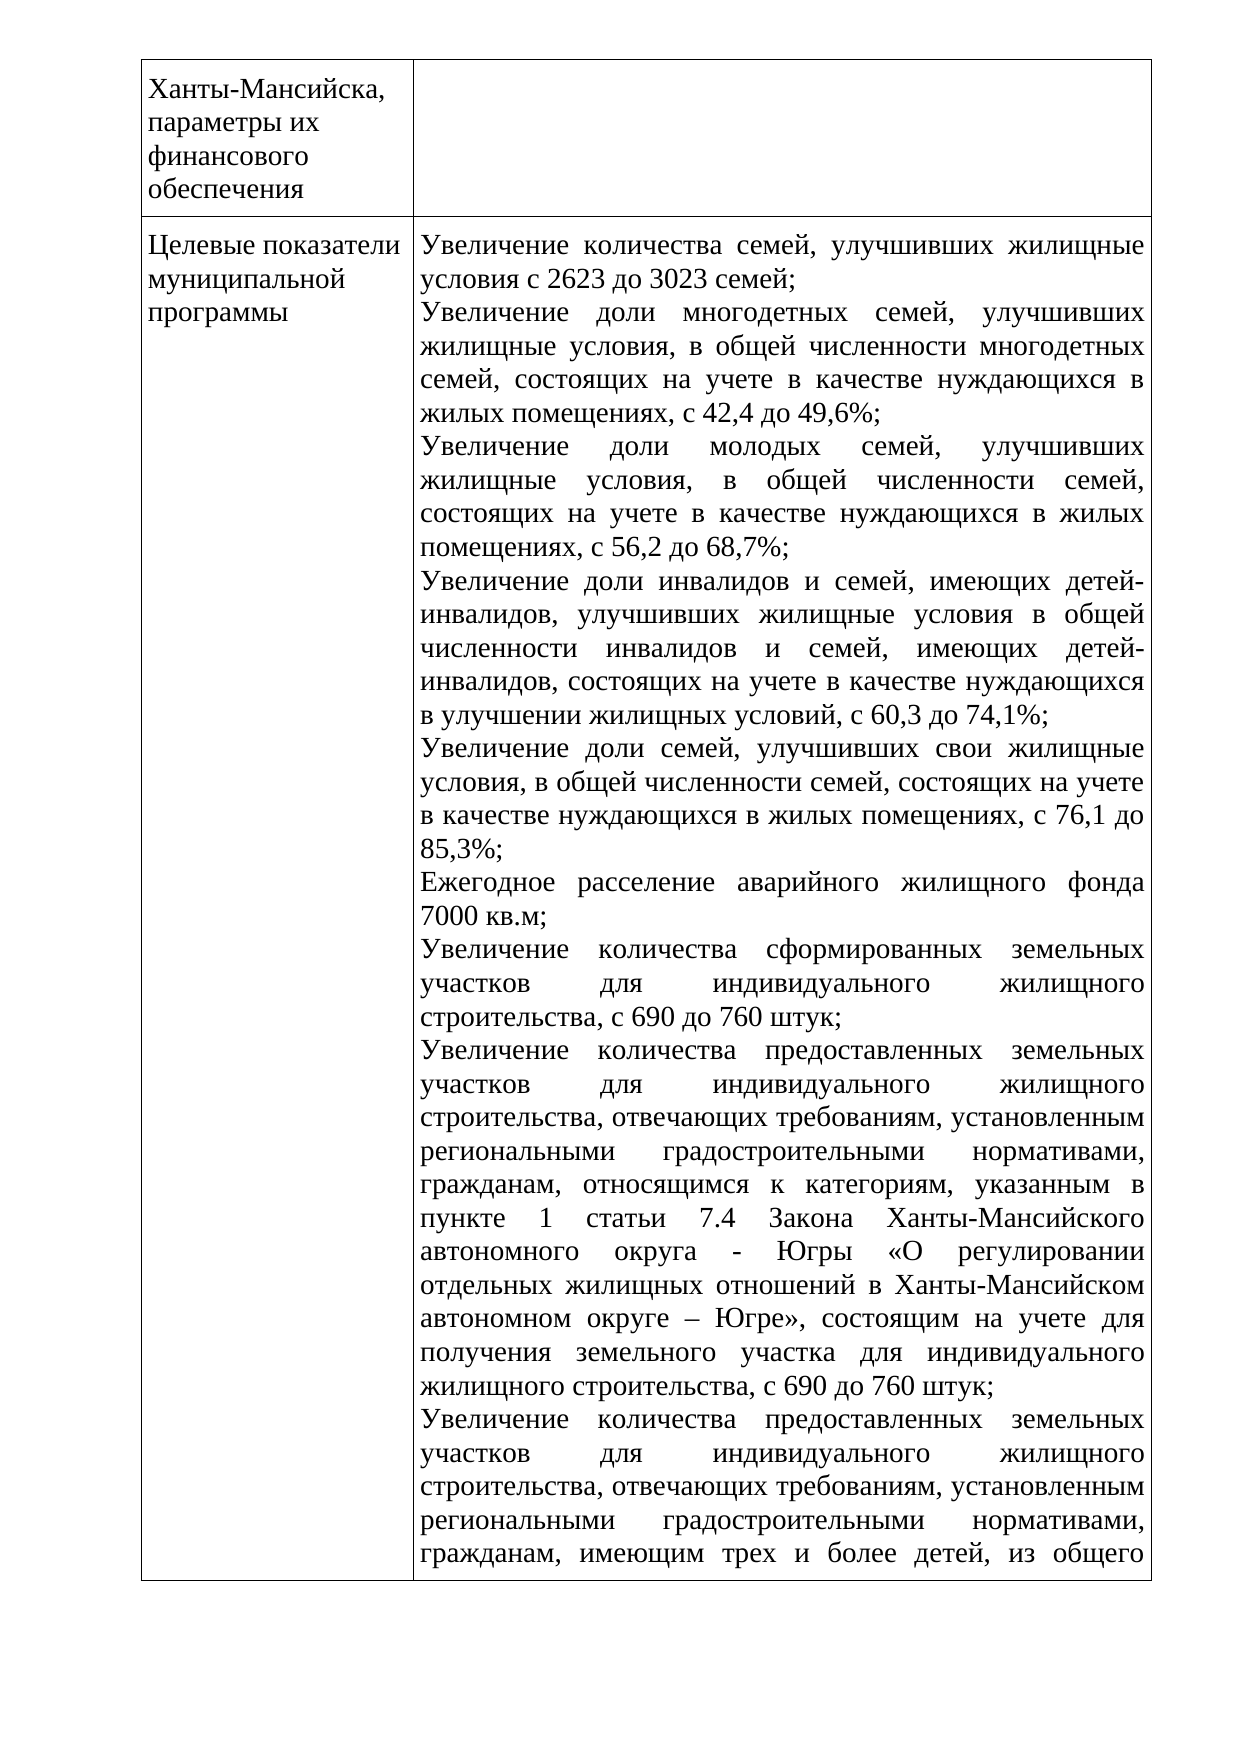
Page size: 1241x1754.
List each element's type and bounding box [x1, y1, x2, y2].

table_cell [142, 60, 413, 216]
table_cell [142, 217, 413, 1579]
table_cell [414, 217, 1151, 1579]
table_cell [414, 60, 1151, 216]
